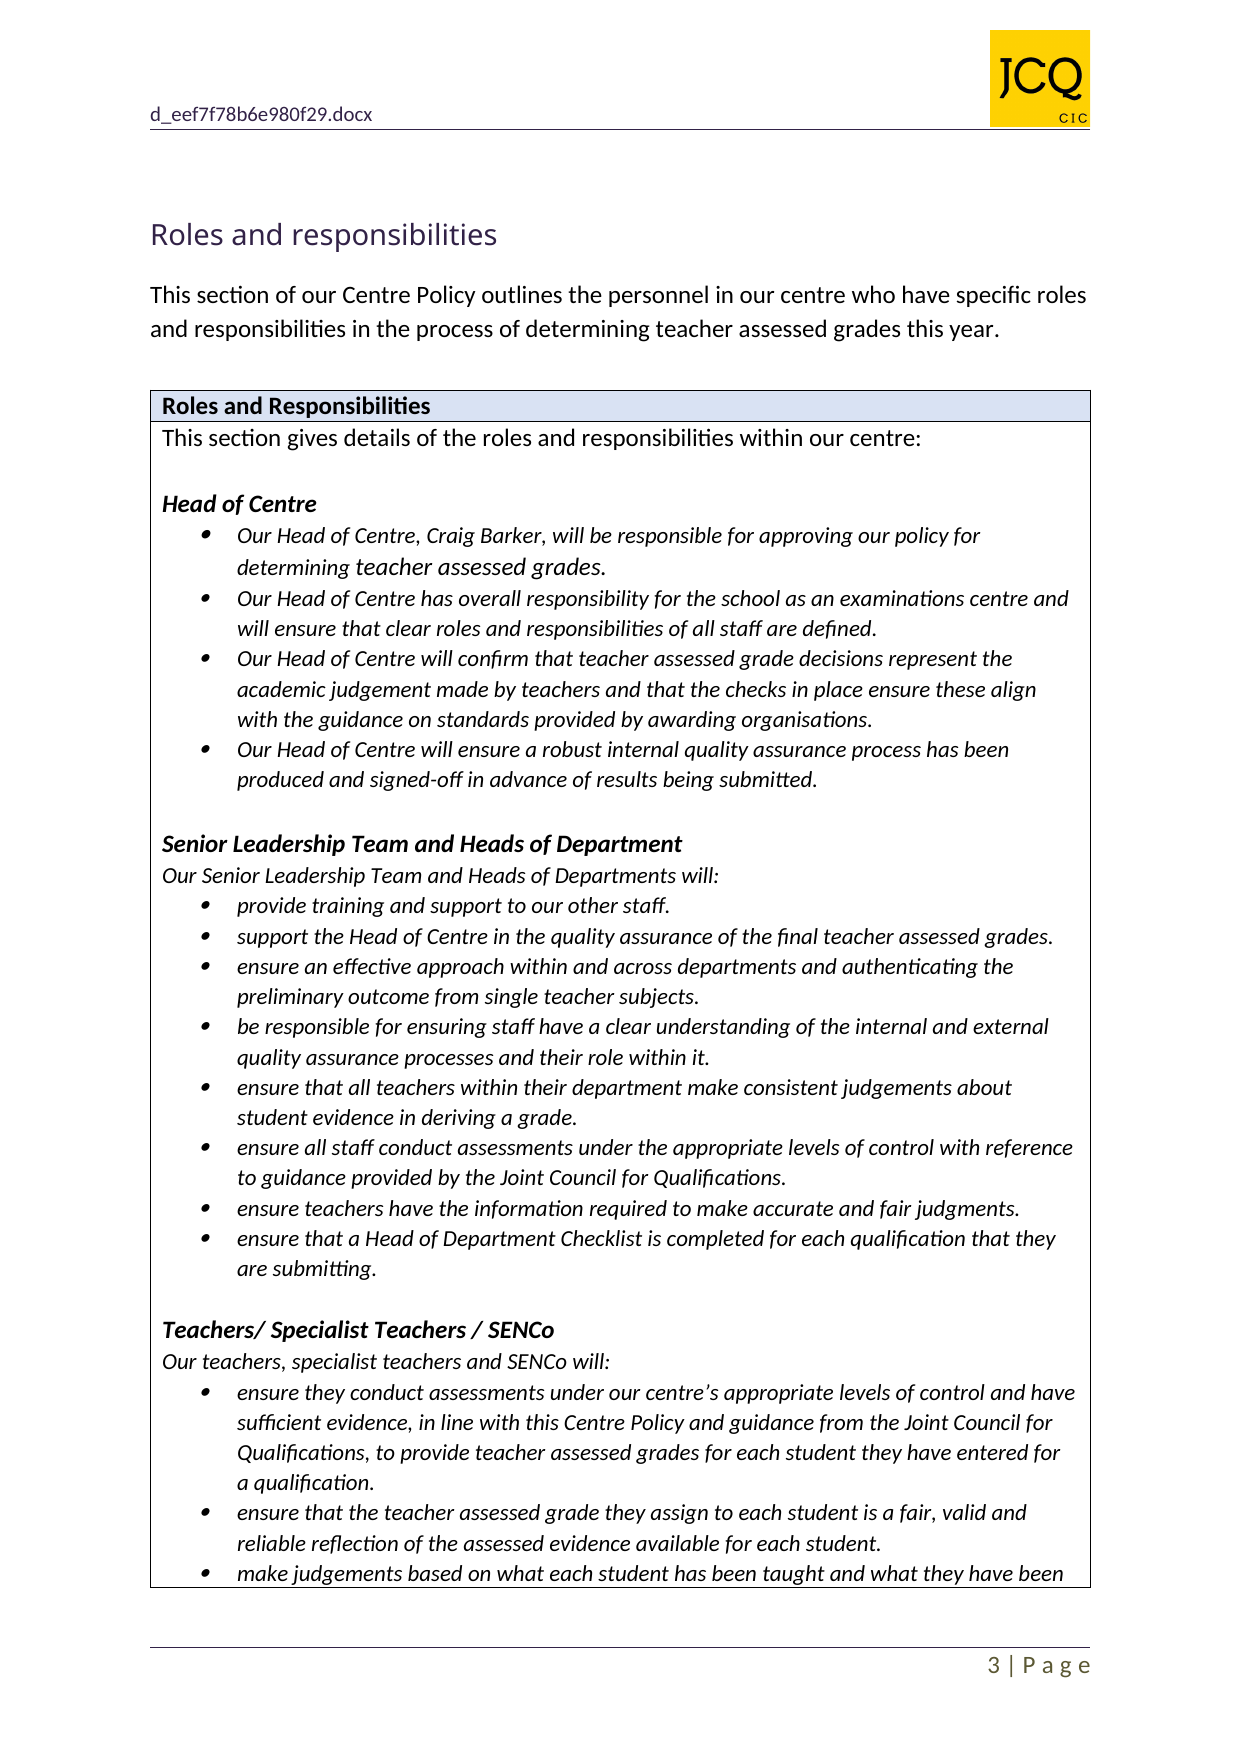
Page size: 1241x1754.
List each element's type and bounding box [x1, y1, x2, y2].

picture [990, 30, 1091, 127]
